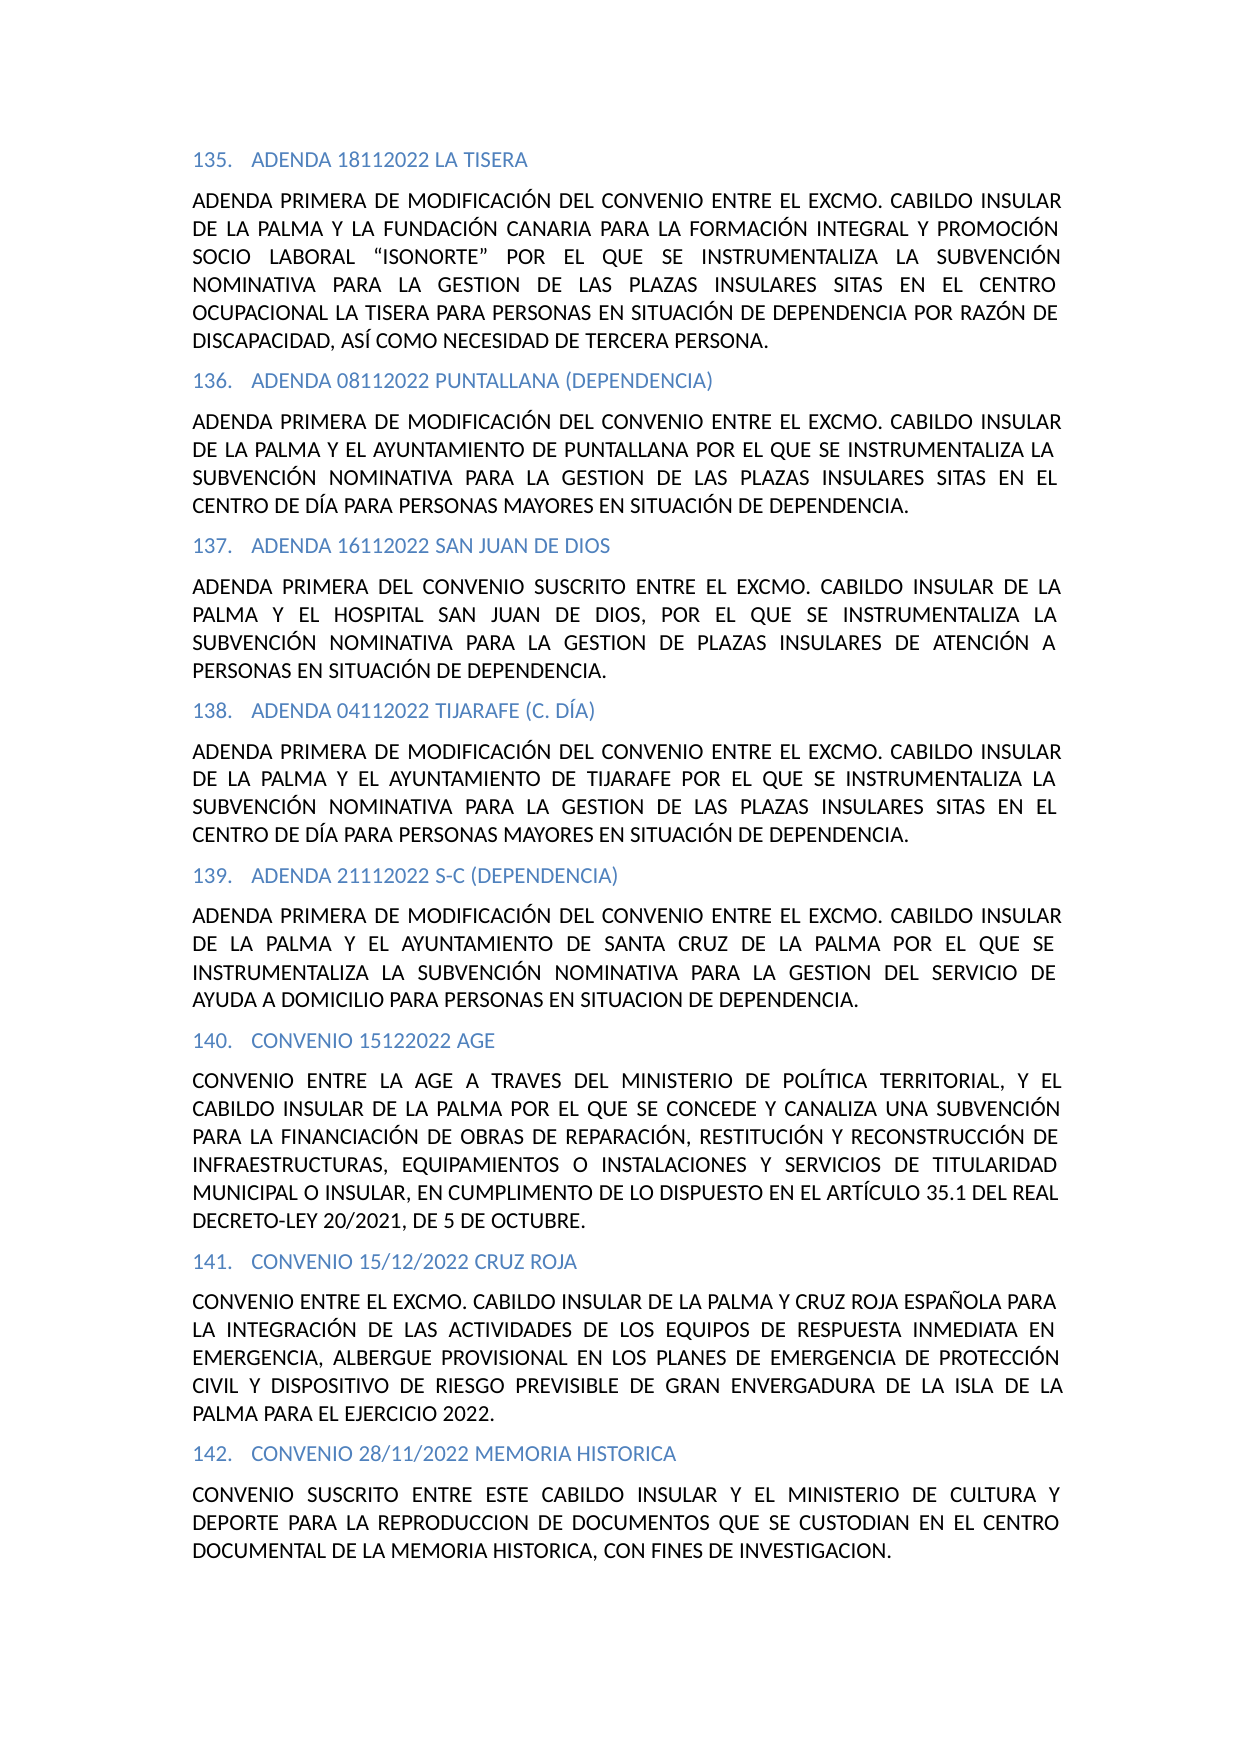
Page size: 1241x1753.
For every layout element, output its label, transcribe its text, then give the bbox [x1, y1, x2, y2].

text AYUDA A DOMICILIO PARA PERSONAS EN SITUACION DE DEPENDENCIA. [192, 986, 1088, 1013]
text CIVIL Y DISPOSITIVO DE RIESGO PREVISIBLE DE GRAN ENVERGADURA DE LA ISLA DE LA [192, 1371, 1088, 1399]
text 41. CONVENIO 15/12/2022 CRUZ ROJA [204, 1247, 603, 1275]
text 35. ADENDA 18112022 LA TISERA [204, 145, 552, 173]
text LA INTEGRACIÓN DE LAS ACTIVIDADES DE LOS EQUIPOS DE RESPUESTA INMEDIATA EN [192, 1315, 1088, 1343]
text ADENDA PRIMERA DE MODIFICACIÓN DEL CONVENIO ENTRE EL EXCMO. CABILDO INSULAR [192, 737, 1088, 765]
text INSTRUMENTALIZA LA SUBVENCIÓN NOMINATIVA PARA LA GESTION DEL SERVICIO DE [192, 957, 1088, 986]
text DE LA PALMA Y EL AYUNTAMIENTO DE TIJARAFE POR EL QUE SE INSTRUMENTALIZA LA [192, 765, 1088, 792]
text CENTRO DE DÍA PARA PERSONAS MAYORES EN SITUACIÓN DE DEPENDENCIA. [192, 820, 1088, 848]
text DOCUMENTAL DE LA MEMORIA HISTORICA, CON FINES DE INVESTIGACION. [192, 1536, 1088, 1564]
text 38. ADENDA 04112022 TIJARAFE (C. DÍA) [204, 696, 621, 724]
text CONVENIO ENTRE LA AGE A TRAVES DEL MINISTERIO DE POLÍTICA TERRITORIAL, Y EL [192, 1066, 1088, 1094]
text 36. ADENDA 08112022 PUNTALLANA (DEPENDENCIA) [204, 366, 740, 394]
text DE LA PALMA Y EL AYUNTAMIENTO DE PUNTALLANA POR EL QUE SE INSTRUMENTALIZA LA [192, 435, 1088, 463]
text 42. CONVENIO 28/11/2022 MEMORIA HISTORICA [204, 1439, 702, 1467]
text SUBVENCIÓN NOMINATIVA PARA LA GESTION DE LAS PLAZAS INSULARES SITAS EN EL [192, 463, 1088, 491]
text PALMA Y EL HOSPITAL SAN JUAN DE DIOS, POR EL QUE SE INSTRUMENTALIZA LA [192, 600, 1088, 628]
text ADENDA PRIMERA DE MODIFICACIÓN DEL CONVENIO ENTRE EL EXCMO. CABILDO INSULAR [192, 186, 1088, 214]
text 40. CONVENIO 15122022 AGE [204, 1026, 521, 1054]
text PALMA PARA EL EJERCICIO 2022. [192, 1399, 1088, 1427]
text DEPORTE PARA LA REPRODUCCION DE DOCUMENTOS QUE SE CUSTODIAN EN EL CENTRO [192, 1508, 1088, 1536]
text ADENDA PRIMERA DE MODIFICACIÓN DEL CONVENIO ENTRE EL EXCMO. CABILDO INSULAR [192, 901, 1088, 929]
text SOCIO LABORAL “ISONORTE” POR EL QUE SE INSTRUMENTALIZA LA SUBVENCIÓN [192, 242, 1088, 270]
text PERSONAS EN SITUACIÓN DE DEPENDENCIA. [192, 656, 1088, 684]
text SUBVENCIÓN NOMINATIVA PARA LA GESTION DE LAS PLAZAS INSULARES SITAS EN EL [192, 792, 1088, 820]
text OCUPACIONAL LA TISERA PARA PERSONAS EN SITUACIÓN DE DEPENDENCIA POR RAZÓN DE [192, 298, 1088, 326]
text DE LA PALMA Y EL AYUNTAMIENTO DE SANTA CRUZ DE LA PALMA POR EL QUE SE [192, 929, 1088, 957]
text EMERGENCIA, ALBERGUE PROVISIONAL EN LOS PLANES DE EMERGENCIA DE PROTECCIÓN [192, 1343, 1088, 1371]
text 37. ADENDA 16112022 SAN JUAN DE DIOS [204, 531, 635, 559]
text CONVENIO ENTRE EL EXCMO. CABILDO INSULAR DE LA PALMA Y CRUZ ROJA ESPAÑOLA PARA [192, 1287, 1088, 1315]
text DISCAPACIDAD, ASÍ COMO NECESIDAD DE TERCERA PERSONA. [192, 326, 1088, 354]
text ADENDA PRIMERA DE MODIFICACIÓN DEL CONVENIO ENTRE EL EXCMO. CABILDO INSULAR [192, 407, 1088, 435]
text SUBVENCIÓN NOMINATIVA PARA LA GESTION DE PLAZAS INSULARES DE ATENCIÓN A [192, 628, 1088, 656]
text CENTRO DE DÍA PARA PERSONAS MAYORES EN SITUACIÓN DE DEPENDENCIA. [192, 491, 1088, 519]
text DE LA PALMA Y LA FUNDACIÓN CANARIA PARA LA FORMACIÓN INTEGRAL Y PROMOCIÓN [192, 214, 1088, 242]
text CABILDO INSULAR DE LA PALMA POR EL QUE SE CONCEDE Y CANALIZA UNA SUBVENCIÓN [192, 1094, 1088, 1122]
text DECRETO-LEY 20/2021, DE 5 DE OCTUBRE. [192, 1206, 1088, 1234]
text ADENDA PRIMERA DEL CONVENIO SUSCRITO ENTRE EL EXCMO. CABILDO INSULAR DE LA [192, 572, 1088, 600]
text 39. ADENDA 21112022 S-C (DEPENDENCIA) [204, 861, 643, 889]
text INFRAESTRUCTURAS, EQUIPAMIENTOS O INSTALACIONES Y SERVICIOS DE TITULARIDAD [192, 1150, 1088, 1178]
text NOMINATIVA PARA LA GESTION DE LAS PLAZAS INSULARES SITAS EN EL CENTRO [192, 270, 1088, 298]
text PARA LA FINANCIACIÓN DE OBRAS DE REPARACIÓN, RESTITUCIÓN Y RECONSTRUCCIÓN DE [192, 1122, 1088, 1150]
text CONVENIO SUSCRITO ENTRE ESTE CABILDO INSULAR Y EL MINISTERIO DE CULTURA Y [192, 1480, 1088, 1508]
text MUNICIPAL O INSULAR, EN CUMPLIMENTO DE LO DISPUESTO EN EL ARTÍCULO 35.1 DEL REAL [192, 1178, 1088, 1206]
